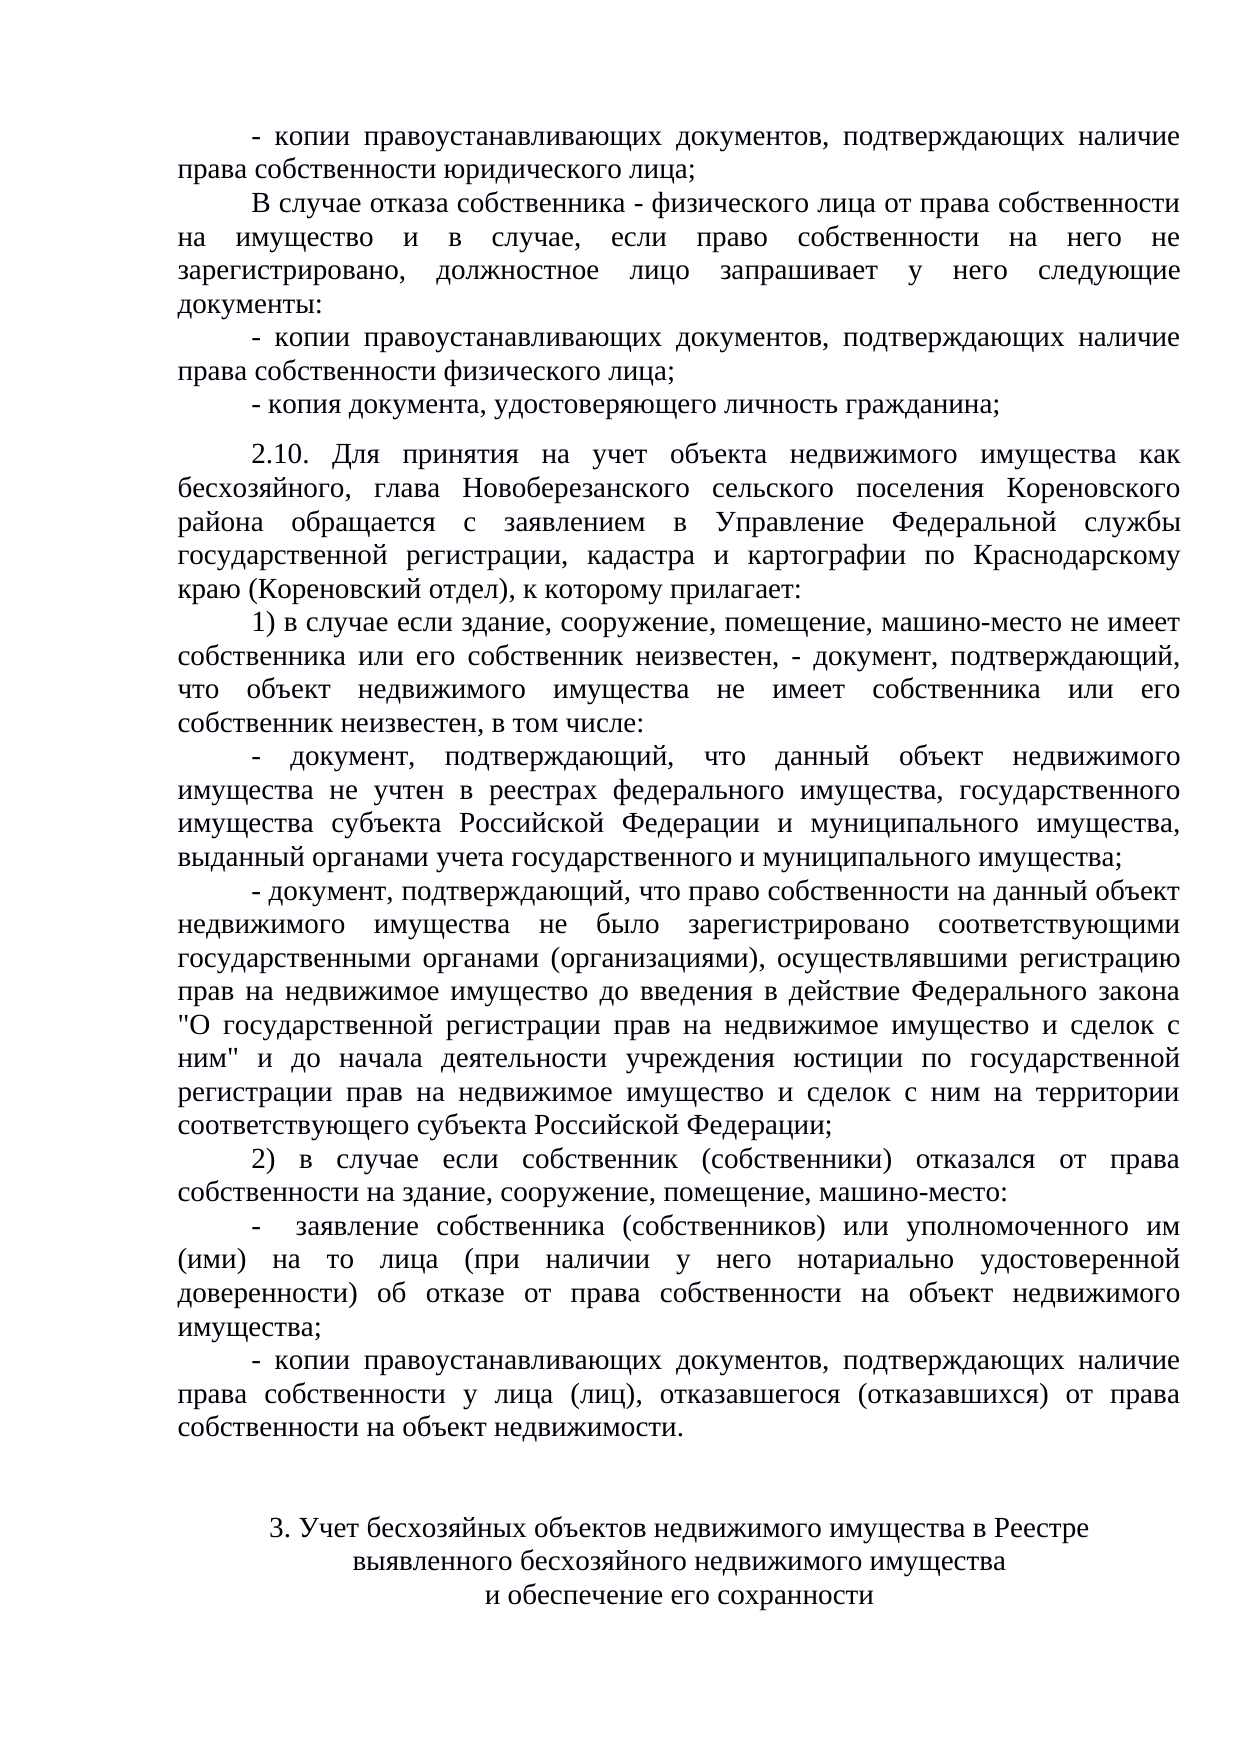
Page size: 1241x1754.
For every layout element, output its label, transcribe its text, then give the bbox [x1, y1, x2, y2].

text - копии правоустанавливающих документов, подтверждающих наличие права собственности юридического лица; [177, 118, 1181, 185]
text - копии правоустанавливающих документов, подтверждающих наличие права собственности у лица (лиц), отказавшегося (отказавшихся) от права собственности на объект недвижимости. [177, 1342, 1181, 1443]
text 3. Учет бесхозяйных объектов недвижимого имущества в Реестре [177, 1510, 1181, 1543]
text - заявление собственника (собственников) или уполномоченного им (ими) на то лица (при наличии у него нотариально удостоверенной доверенности) об отказе от права собственности на объект недвижимого имущества; [177, 1208, 1181, 1342]
text - документ, подтверждающий, что право собственности на данный объект недвижимого имущества не было зарегистрировано соответствующими государственными органами (организациями), осуществлявшими регистрацию прав на недвижимое имущество до введения в действие Федерального закона "О государственной регистрации прав на недвижимое имущество и сделок с ним" и до начала деятельности учреждения юстиции по государственной регистрации прав на недвижимое имущество и сделок с ним на территории соответствующего субъекта Российской Федерации; [177, 873, 1181, 1141]
text выявленного бесхозяйного недвижимого имущества [177, 1543, 1181, 1577]
text В случае отказа собственника - физического лица от права собственности на имущество и в случае, если право собственности на него не зарегистрировано, должностное лицо запрашивает у него следующие документы: [177, 185, 1181, 319]
text - копия документа, удостоверяющего личность гражданина; [177, 386, 1181, 420]
text - документ, подтверждающий, что данный объект недвижимого имущества не учтен в реестрах федерального имущества, государственного имущества субъекта Российской Федерации и муниципального имущества, выданный органами учета государственного и муниципального имущества; [177, 738, 1181, 873]
text и обеспечение его сохранности [177, 1577, 1181, 1611]
text 1) в случае если здание, сооружение, помещение, машино-место не имеет собственника или его собственник неизвестен, - документ, подтверждающий, что объект недвижимого имущества не имеет собственника или его собственник неизвестен, в том числе: [177, 604, 1181, 738]
text 2.10. Для принятия на учет объекта недвижимого имущества как бесхозяйного, глава Новоберезанского сельского поселения Кореновского района обращается с заявлением в Управление Федеральной службы государственной регистрации, кадастра и картографии по Краснодарскому краю (Кореновский отдел), к которому прилагает: [177, 437, 1181, 604]
text - копии правоустанавливающих документов, подтверждающих наличие права собственности физического лица; [177, 319, 1181, 386]
text 2) в случае если собственник (собственники) отказался от права собственности на здание, сооружение, помещение, машино-место: [177, 1141, 1181, 1208]
